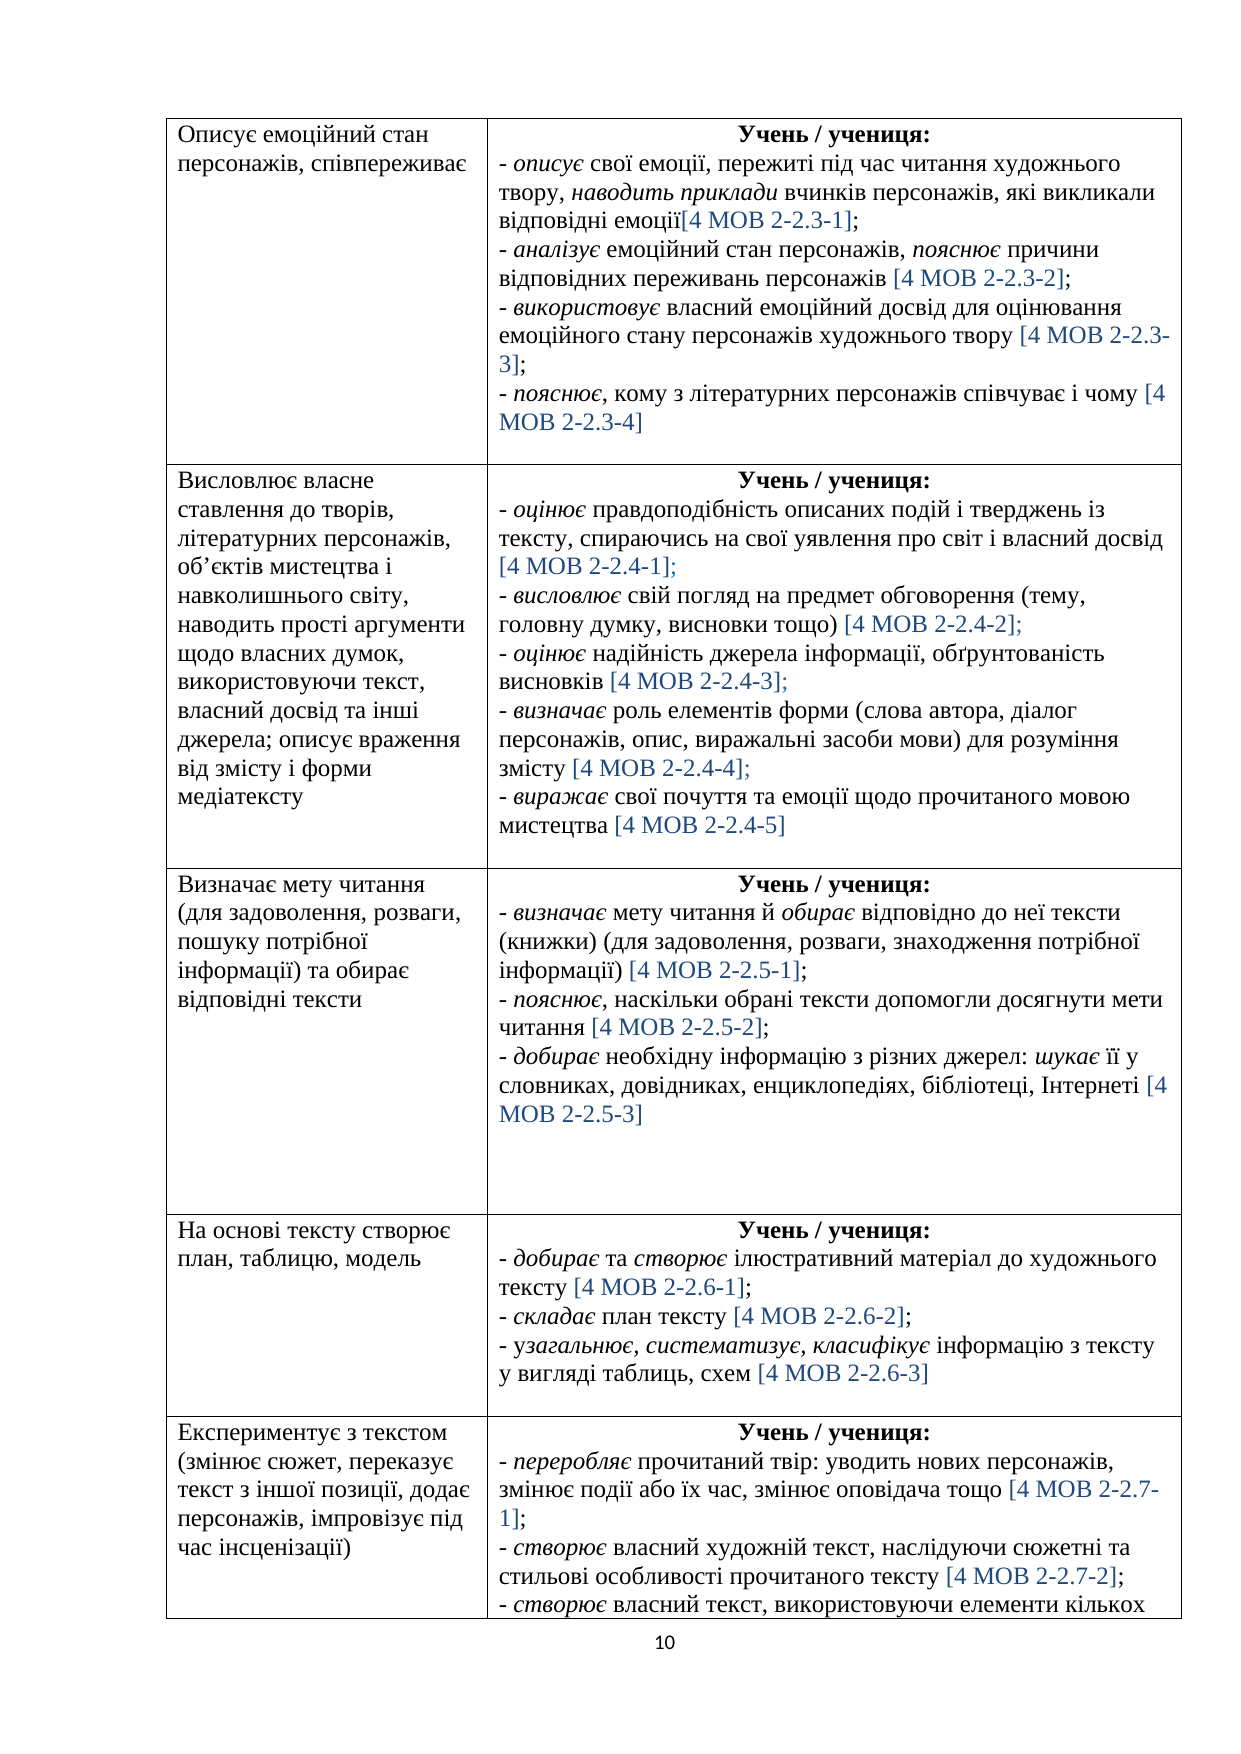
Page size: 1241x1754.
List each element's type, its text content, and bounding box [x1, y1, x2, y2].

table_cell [488, 1417, 1181, 1618]
table_cell Визначає мету читання (для задоволення, розваги, пошуку потрібної інформації) та обирає відповідні тексти [167, 869, 487, 1214]
table_cell Описує емоційний стан персонажів, співпереживає [167, 119, 487, 464]
table_cell Учень / учениця: - визначає мету читання й обирає відповідно до неї тексти (книжки) (для задоволення, розваги, знаходження потрібної інформації) [4 МОВ 2-2.5-1]; - пояснює, наскільки обрані тексти допомогли досягнути мети читання [4 МОВ 2-2.5-2]; - добирає необхідну інформацію з різних джерел: шукає її у словниках, довідниках, енциклопедіях, бібліотеці, Інтернеті [4 МОВ 2-2.5-3] [488, 869, 1181, 1214]
table_cell Учень / учениця: - описує свої емоції, пережиті під час читання художнього твору, наводить приклади вчинків персонажів, які викликали відповідні емоції[4 МОВ 2-2.3-1]; - аналізує емоційний стан персонажів, пояснює причини відповідних переживань персонажів [4 МОВ 2-2.3-2]; - використовує власний емоційний досвід для оцінювання емоційного стану персонажів художнього твору [4 МОВ 2-2.3-3]; - пояснює, кому з літературних персонажів співчуває і чому [4 МОВ 2-2.3-4] [488, 119, 1181, 464]
table_cell На основі тексту створює план, таблицю, модель [167, 1215, 487, 1416]
table_cell Учень / учениця: - добирає та створює ілюстративний матеріал до художнього тексту [4 МОВ 2-2.6-1]; - складає план тексту [4 МОВ 2-2.6-2]; - узагальнює, систематизує, класифікує інформацію з тексту у вигляді таблиць, схем [4 МОВ 2-2.6-3] [488, 1215, 1181, 1416]
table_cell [167, 1417, 487, 1618]
table_cell Висловлює власне ставлення до творів, літературних персонажів, об’єктів мистецтва і навколишнього світу, наводить прості аргументи щодо власних думок, використовуючи текст, власний досвід та інші джерела; описує враження від змісту і форми медіатексту [167, 465, 487, 868]
table_cell Учень / учениця: - оцінює правдоподібність описаних подій і тверджень із тексту, спираючись на свої уявлення про світ і власний досвід [4 МОВ 2-2.4-1]; - висловлює свій погляд на предмет обговорення (тему, головну думку, висновки тощо) [4 МОВ 2-2.4-2]; - оцінює надійність джерела інформації, обґрунтованість висновків [4 МОВ 2-2.4-3]; - визначає роль елементів форми (слова автора, діалог персонажів, опис, виражальні засоби мови) для розуміння змісту [4 МОВ 2-2.4-4]; - виражає свої почуття та емоції щодо прочитаного мовою мистецтва [4 МОВ 2-2.4-5] [488, 465, 1181, 868]
